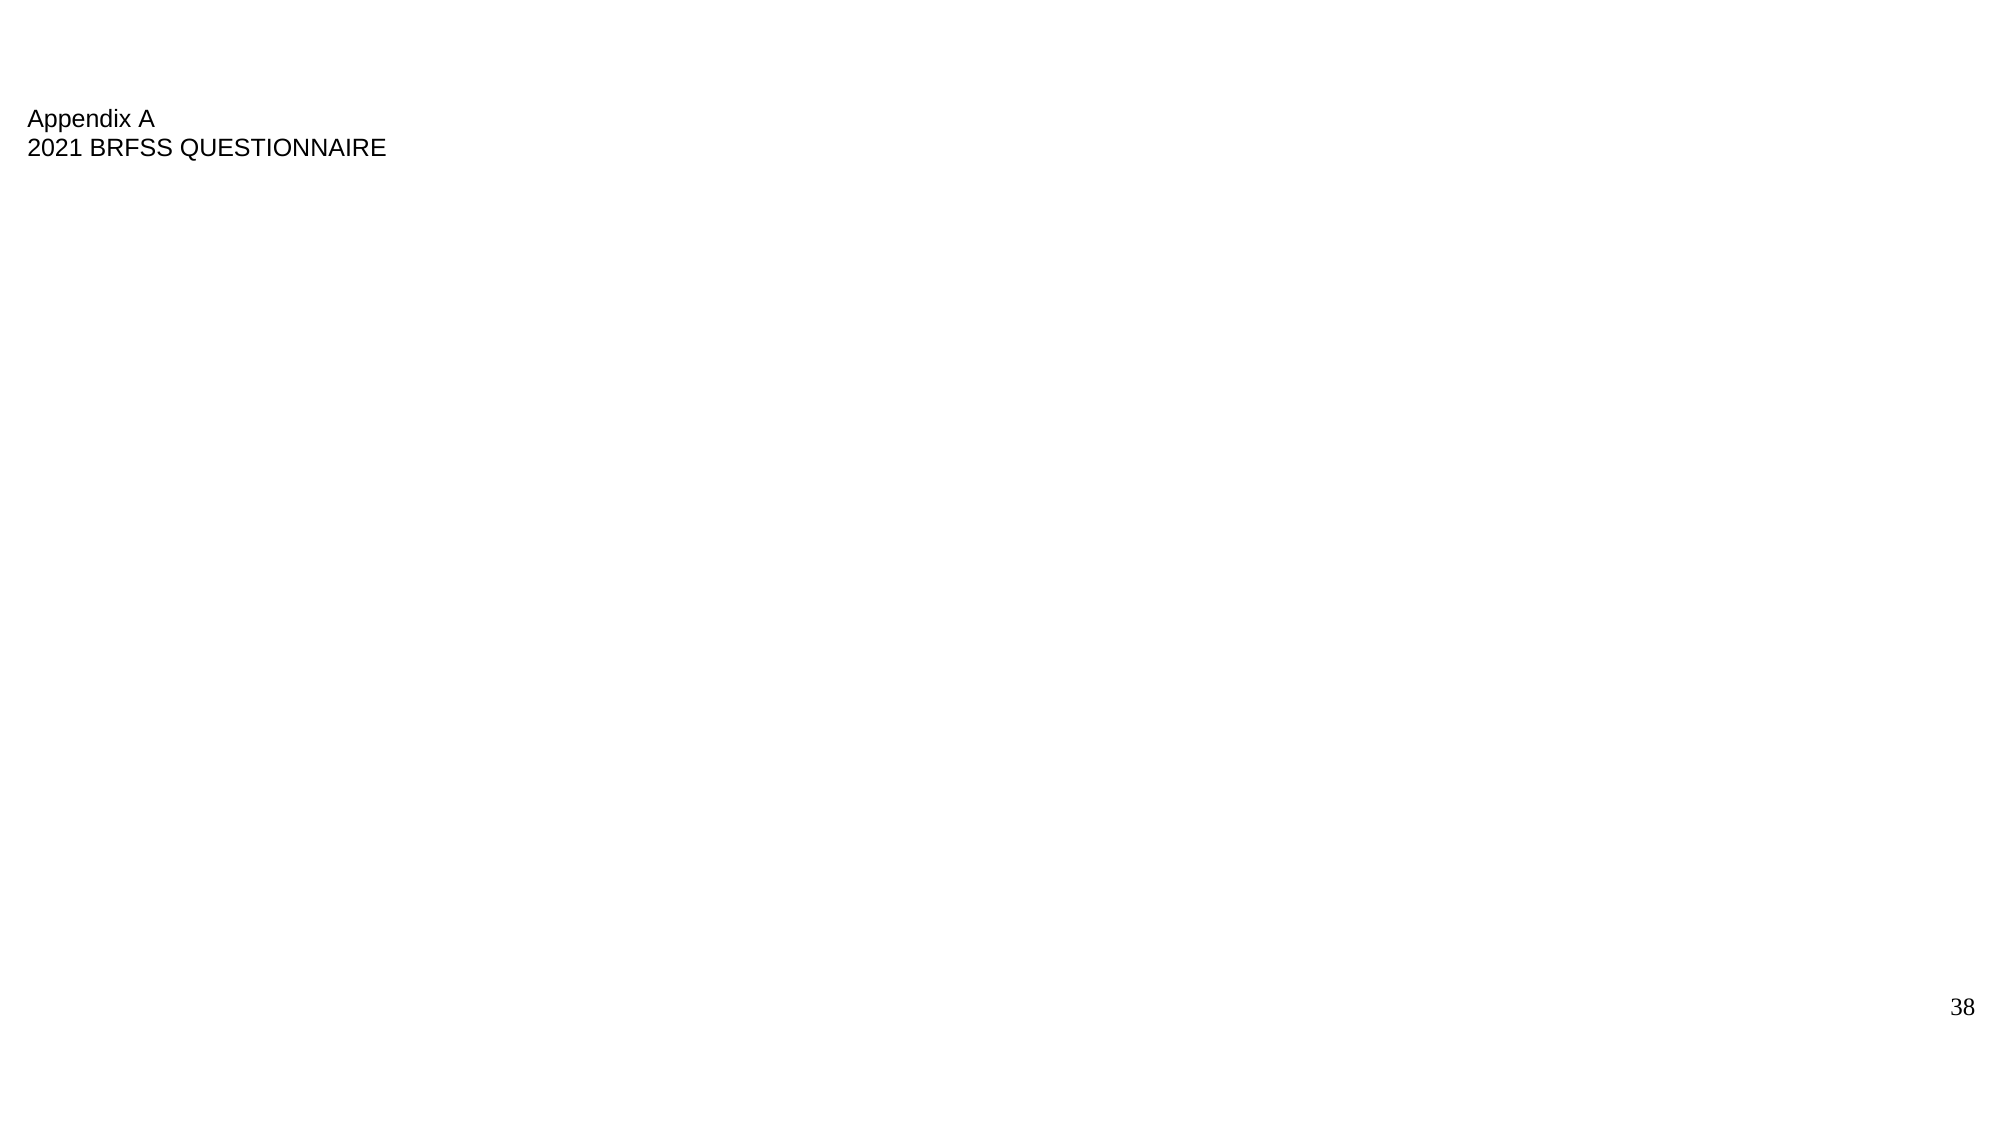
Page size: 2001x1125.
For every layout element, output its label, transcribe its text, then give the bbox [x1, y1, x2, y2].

text Appendix A [27, 104, 1975, 132]
text 2021 BRFSS QUESTIONNAIRE [27, 132, 1975, 161]
